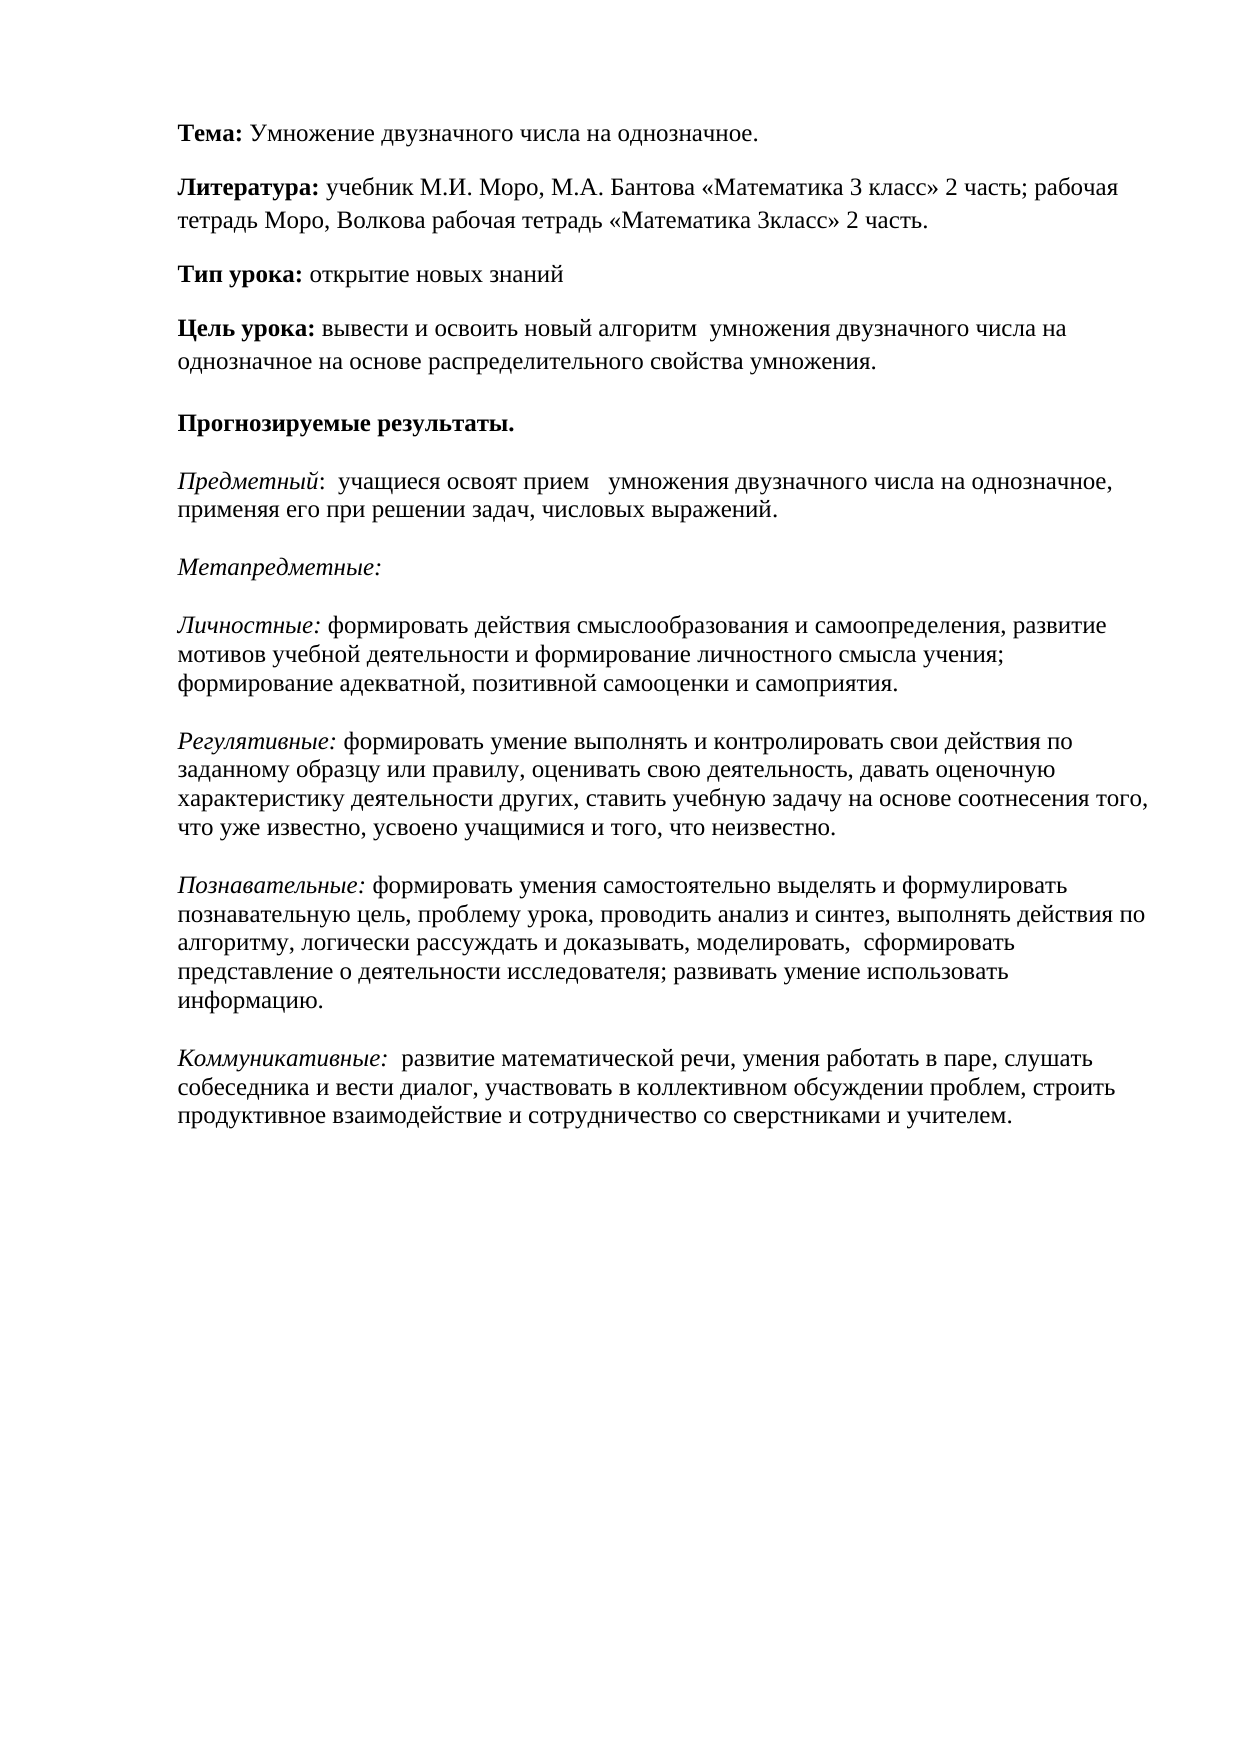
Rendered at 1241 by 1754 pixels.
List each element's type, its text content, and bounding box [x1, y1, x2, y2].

text Метапредметные: [177, 552, 1152, 581]
text Регулятивные: формировать умение выполнять и контролировать свои действия по заданному образцу или правилу, оценивать свою деятельность, давать оценочную характеристику деятельности других, ставить учебную задачу на основе соотнесения того, что уже известно, усвоено учащимися и того, что неизвестно. [177, 726, 1152, 841]
text Познавательные: формировать умения самостоятельно выделять и формулировать познавательную цель, проблему урока, проводить анализ и синтез, выполнять действия по алгоритму, логически рассуждать и доказывать, моделировать, сформировать представление о деятельности исследователя; развивать умение использовать информацию. [177, 870, 1152, 1014]
text Литература: учебник М.И. Моро, М.А. Бантова «Математика 3 класс» 2 часть; рабочая тетрадь Моро, Волкова рабочая тетрадь «Математика 3класс» 2 часть. [177, 172, 1152, 234]
text Тема: Умножение двузначного числа на однозначное. [177, 118, 1152, 147]
text Предметный: учащиеся освоят прием умножения двузначного числа на однозначное, применяя его при решении задач, числовых выражений. [177, 466, 1152, 523]
text Личностные: формировать действия смыслообразования и самоопределения, развитие мотивов учебной деятельности и формирование личностного смысла учения; формирование адекватной, позитивной самооценки и самоприятия. [177, 610, 1152, 697]
text Прогнозируемые результаты. [177, 408, 1152, 437]
text Коммуникативные: развитие математической речи, умения работать в паре, слушать собеседника и вести диалог, участвовать в коллективном обсуждении проблем, строить продуктивное взаимодействие и сотрудничество со сверстниками и учителем. [177, 1043, 1152, 1129]
text Тип урока: открытие новых знаний [177, 259, 1152, 288]
text Цель урока: вывести и освоить новый алгоритм умножения двузначного числа на однозначное на основе распределительного свойства умножения. [177, 313, 1152, 374]
